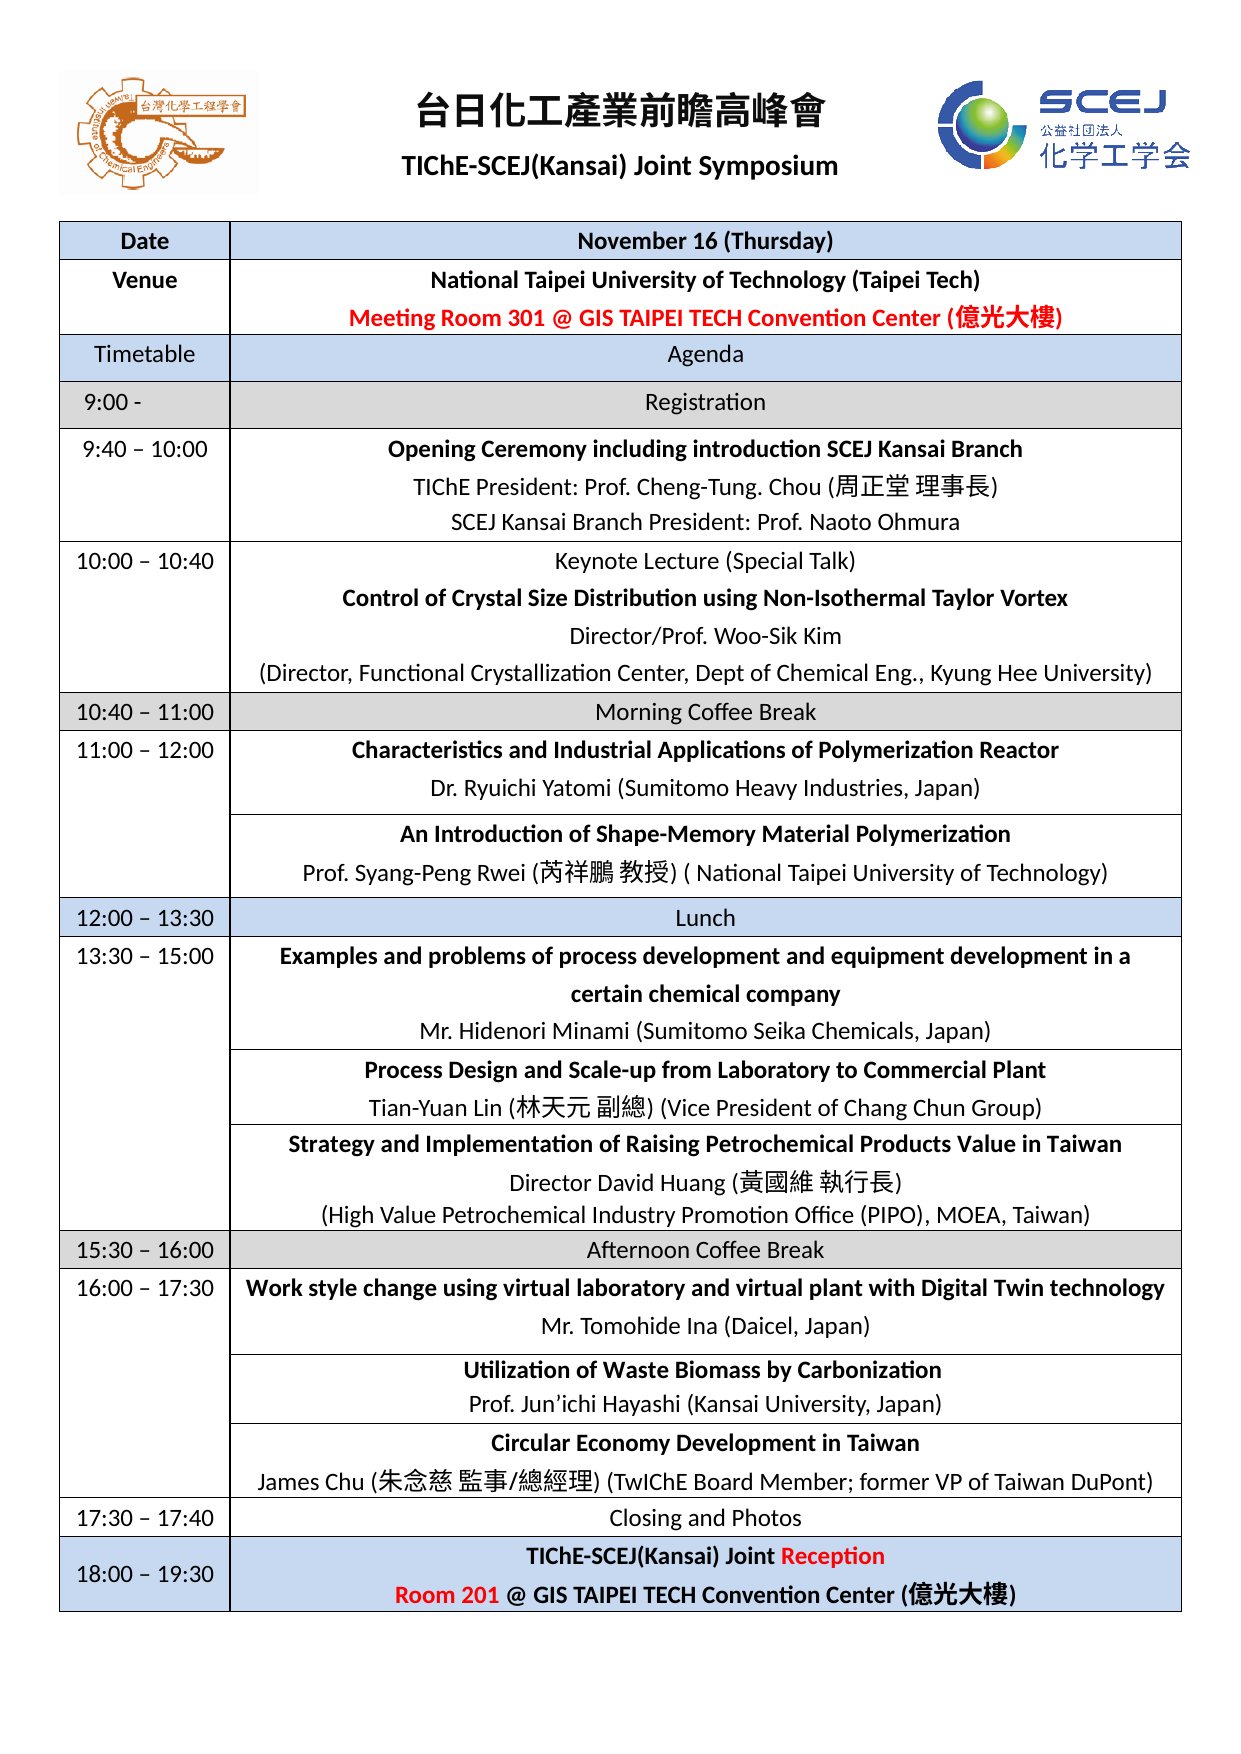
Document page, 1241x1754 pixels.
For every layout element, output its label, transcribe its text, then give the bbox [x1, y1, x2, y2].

table_cell Keynote Lecture (Special Talk) Control of Crystal Size Distribution using Non-Isothermal Taylor Vortex Director/Prof. Woo-Sik Kim (Director, Functional Crystallization Center, Dept of Chemical Eng., Kyung Hee University) [231, 542, 1181, 692]
table_cell Opening Ceremony including introduction SCEJ Kansai Branch TIChE President: Prof. Cheng-Tung. Chou (周正堂 理事長) SCEJ Kansai Branch President: Prof. Naoto Ohmura [231, 429, 1181, 541]
table_cell 10:00 – 10:40 [60, 542, 229, 692]
text TIChE-SCEJ(Kansai) Joint Symposium [259, 146, 1181, 183]
table_cell 9:00 - [60, 382, 229, 428]
table_cell Process Design and Scale-up from Laboratory to Commercial Plant Tian-Yuan Lin (林天元 副總) (Vice President of Chang Chun Group) [231, 1050, 1181, 1124]
picture [922, 72, 1203, 177]
table_cell National Taipei University of Technology (Taipei Tech) Meeting Room 301 @ GIS TAIPEI TECH Convention Center (億光大樓) [231, 260, 1181, 334]
table_cell 15:30 – 16:00 [60, 1231, 229, 1268]
table_cell Morning Coffee Break [231, 693, 1181, 730]
table_cell Work style change using virtual laboratory and virtual plant with Digital Twin technology Mr. Tomohide Ina (Daicel, Japan) [231, 1269, 1181, 1353]
table_cell 16:00 – 17:30 [60, 1269, 229, 1497]
table_cell Closing and Photos [231, 1498, 1181, 1536]
table_cell Examples and problems of process development and equipment development in a certain chemical company Mr. Hidenori Minami (Sumitomo Seika Chemicals, Japan) [231, 937, 1181, 1049]
table_cell An Introduction of Shape-Memory Material Polymerization Prof. Syang-Peng Rwei (芮祥鵬 教授) ( National Taipei University of Technology) [231, 815, 1181, 897]
table_cell Agenda [231, 335, 1181, 381]
table_cell 17:30 – 17:40 [60, 1498, 229, 1536]
table_cell Venue [60, 260, 229, 334]
table_cell Lunch [231, 898, 1181, 936]
table_cell Strategy and Implementation of Raising Petrochemical Products Value in Taiwan Director David Huang (黃國維 執行長) (High Value Petrochemical Industry Promotion Office (PIPO), MOEA, Taiwan) [231, 1125, 1181, 1229]
table_header Date [60, 222, 229, 259]
table_cell 13:30 – 15:00 [60, 937, 229, 1229]
table_cell 10:40 – 11:00 [60, 693, 229, 730]
text 台日化工產業前瞻高峰會 [259, 71, 1181, 146]
table_cell Characteristics and Industrial Applications of Polymerization Reactor Dr. Ryuichi Yatomi (Sumitomo Heavy Industries, Japan) [231, 731, 1181, 814]
table_cell 9:40 – 10:00 [60, 429, 229, 541]
table_cell 12:00 – 13:30 [60, 898, 229, 936]
table_cell TIChE-SCEJ(Kansai) Joint Reception Room 201 @ GIS TAIPEI TECH Convention Center (億光大樓) [231, 1537, 1181, 1611]
table_cell Timetable [60, 335, 229, 381]
table_cell Registration [231, 382, 1181, 428]
table_cell 18:00 – 19:30 [60, 1537, 229, 1611]
table_header November 16 (Thursday) [231, 222, 1181, 259]
table_cell 11:00 – 12:00 [60, 731, 229, 897]
table_cell Utilization of Waste Biomass by Carbonization Prof. Jun’ichi Hayashi (Kansai University, Japan) [231, 1355, 1181, 1422]
table_cell Afternoon Coffee Break [231, 1231, 1181, 1268]
table_cell Circular Economy Development in Taiwan James Chu (朱念慈 監事/總經理) (TwIChE Board Member; former VP of Taiwan DuPont) [231, 1424, 1181, 1497]
